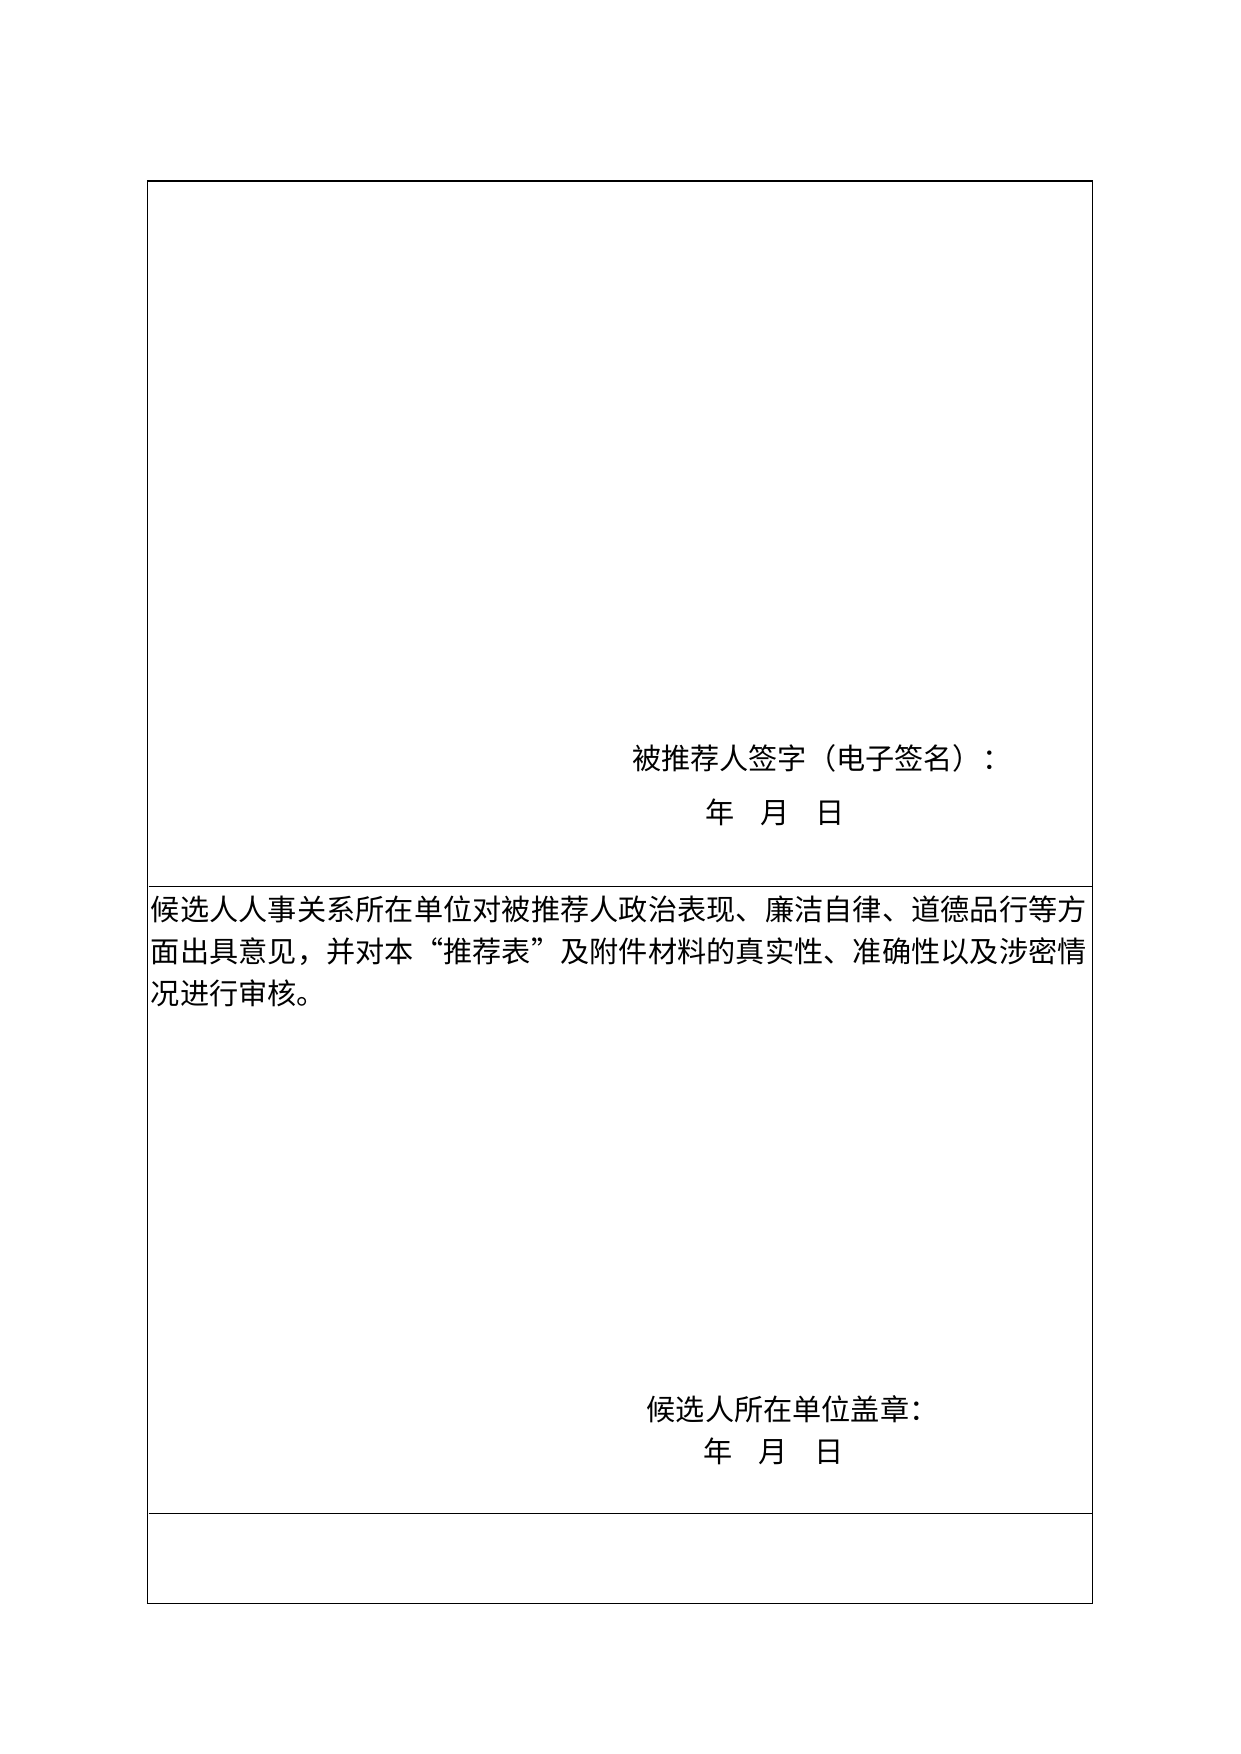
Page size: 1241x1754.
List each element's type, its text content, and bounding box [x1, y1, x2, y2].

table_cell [148, 1514, 1092, 1602]
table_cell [148, 182, 1092, 886]
table_cell 候选人人事关系所在单位对被推荐人政治表现、廉洁自律、道德品行等方面出具意见，并对本“推荐表”及附件材料的真实性、准确性以及涉密情况进行审核。 候选人所在单位盖章： 年 月 日 [148, 887, 1092, 1512]
